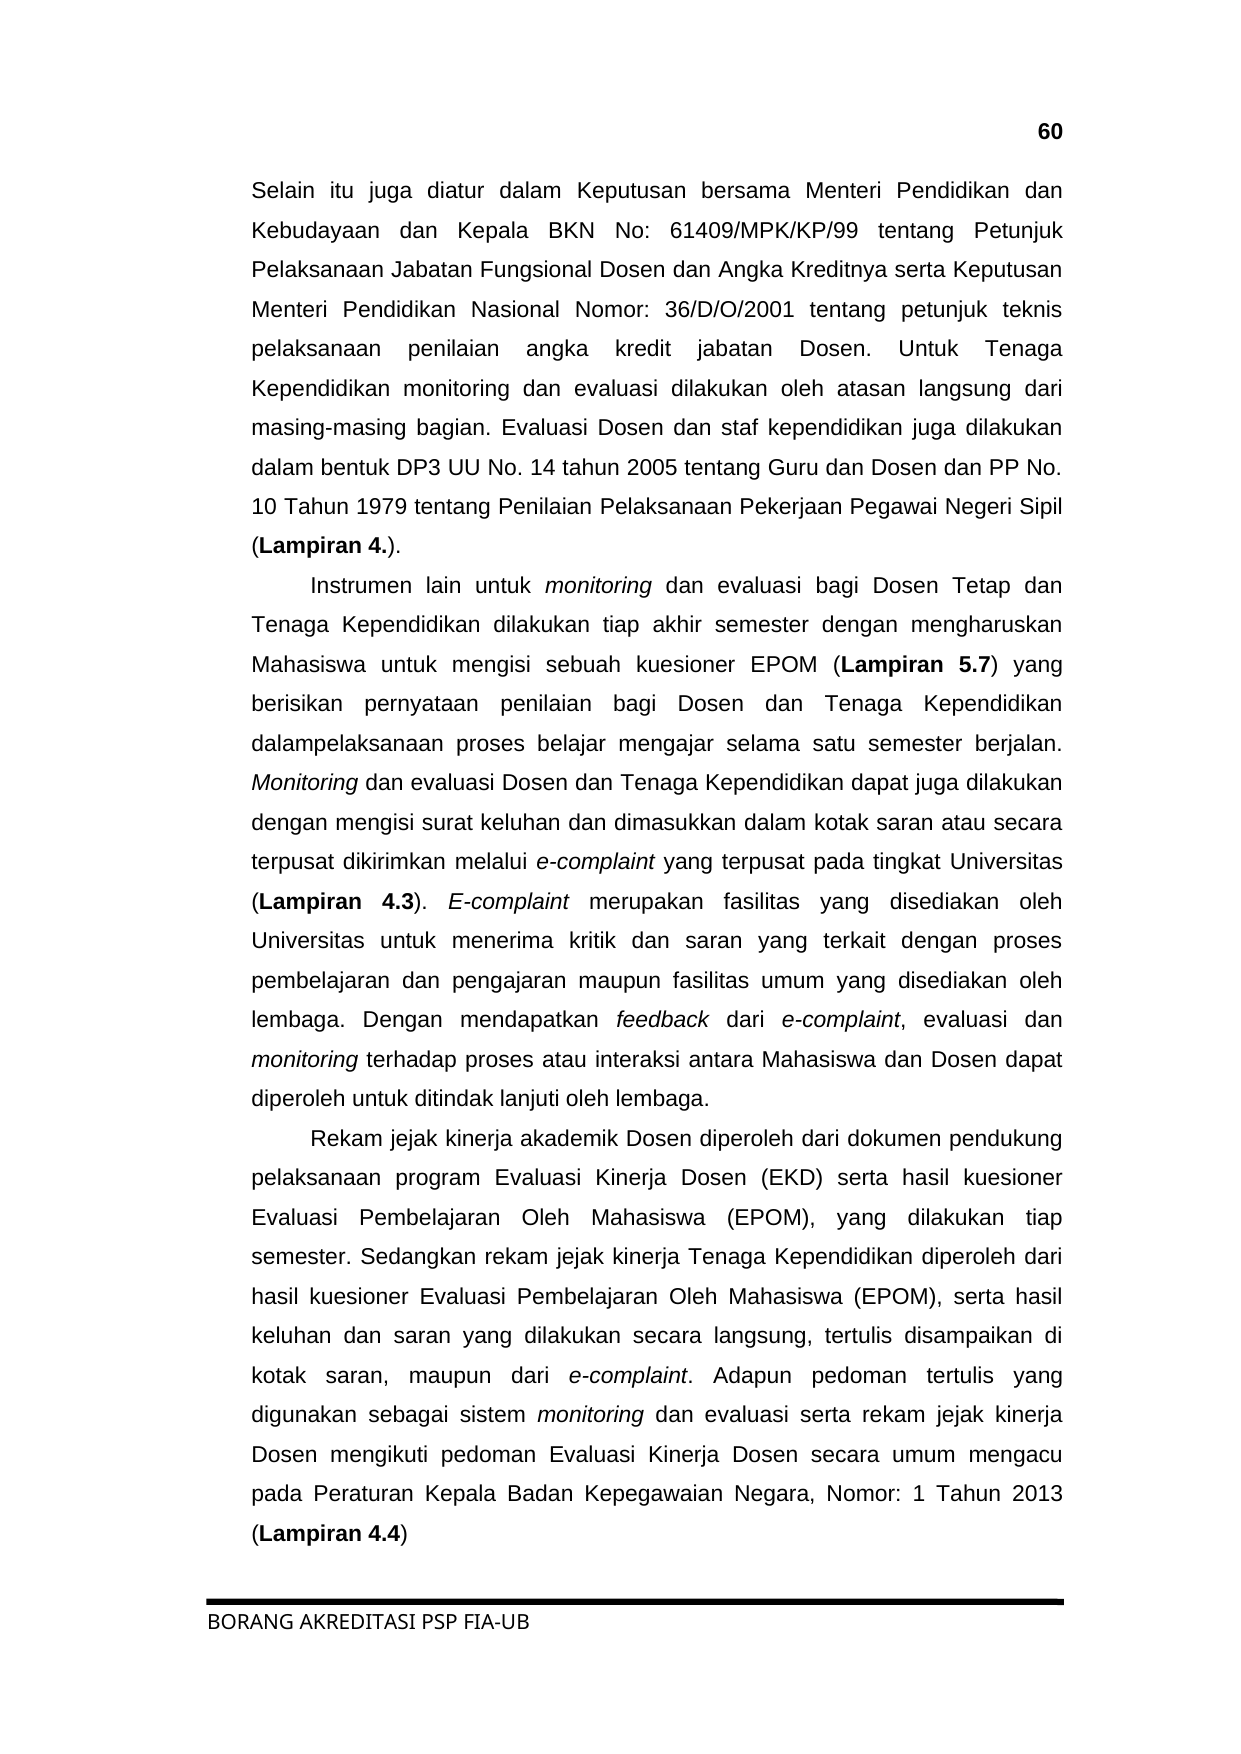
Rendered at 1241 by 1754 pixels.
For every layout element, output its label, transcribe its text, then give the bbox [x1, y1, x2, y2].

text Rekam jejak kinerja akademik Dosen diperoleh dari dokumen pendukung pelaksanaan program Evaluasi Kinerja Dosen (EKD) serta hasil kuesioner Evaluasi Pembelajaran Oleh Mahasiswa (EPOM), yang dilakukan tiap semester. Sedangkan rekam jejak kinerja Tenaga Kependidikan diperoleh dari hasil kuesioner Evaluasi Pembelajaran Oleh Mahasiswa (EPOM), serta hasil keluhan dan saran yang dilakukan secara langsung, tertulis disampaikan di kotak saran, maupun dari e-complaint. Adapun pedoman tertulis yang digunakan sebagai sistem monitoring dan evaluasi serta rekam jejak kinerja Dosen mengikuti pedoman Evaluasi Kinerja Dosen secara umum mengacu pada Peraturan Kepala Badan Kepegawaian Negara, Nomor: 1 Tahun 2013 (Lampiran 4.4) [251, 1125, 1063, 1546]
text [251, 177, 1063, 559]
text Instrumen lain untuk monitoring dan evaluasi bagi Dosen Tetap dan Tenaga Kependidikan dilakukan tiap akhir semester dengan mengharuskan Mahasiswa untuk mengisi sebuah kuesioner EPOM (Lampiran 5.7) yang berisikan pernyataan penilaian bagi Dosen dan Tenaga Kependidikan dalampelaksanaan proses belajar mengajar selama satu semester berjalan. Monitoring dan evaluasi Dosen dan Tenaga Kependidikan dapat juga dilakukan dengan mengisi surat keluhan dan dimasukkan dalam kotak saran atau secara terpusat dikirimkan melalui e-complaint yang terpusat pada tingkat Universitas (Lampiran 4.3). E-complaint merupakan fasilitas yang disediakan oleh Universitas untuk menerima kritik dan saran yang terkait dengan proses pembelajaran dan pengajaran maupun fasilitas umum yang disediakan oleh lembaga. Dengan mendapatkan feedback dari e-complaint, evaluasi dan monitoring terhadap proses atau interaksi antara Mahasiswa dan Dosen dapat diperoleh untuk ditindak lanjuti oleh lembaga. [251, 572, 1063, 1112]
